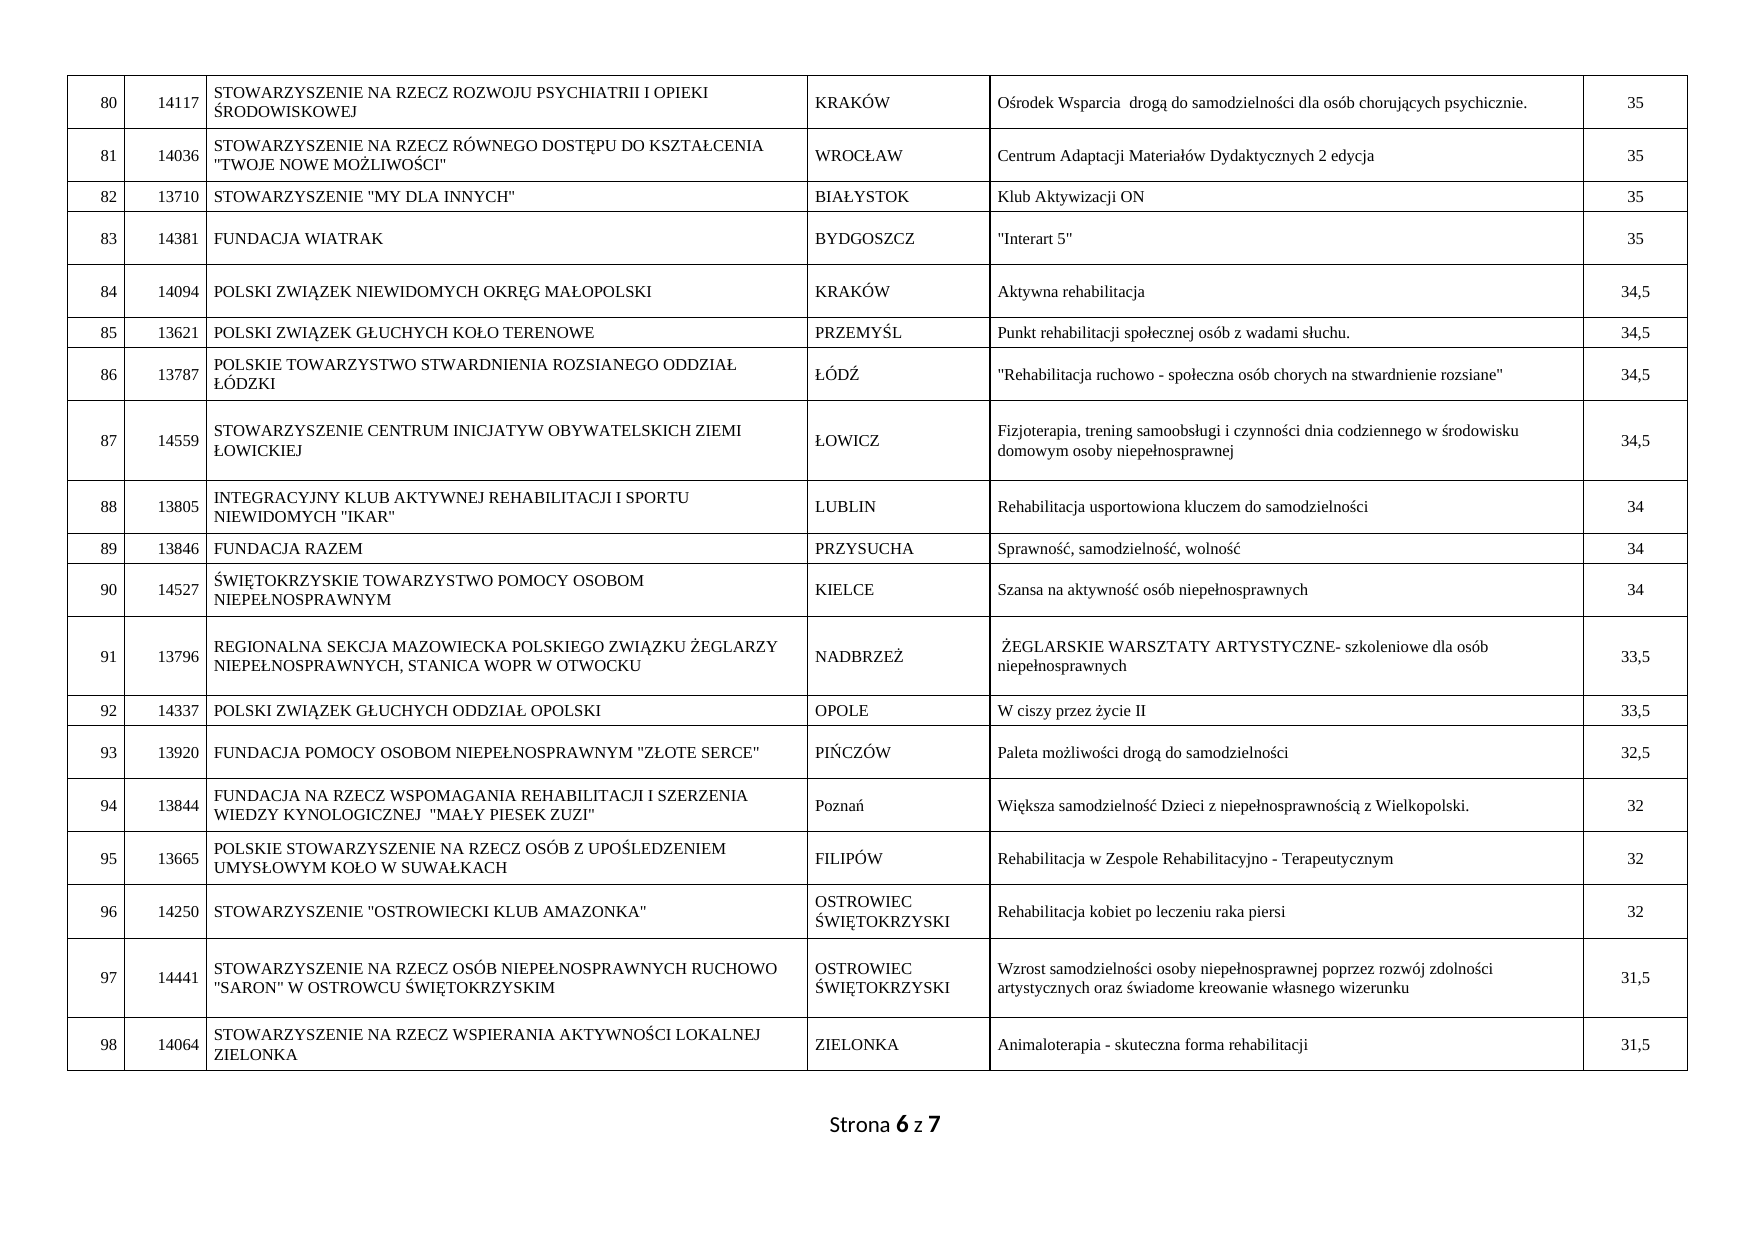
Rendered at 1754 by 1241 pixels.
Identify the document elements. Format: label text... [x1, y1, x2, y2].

table_cell 14094 [125, 265, 206, 317]
table_cell "Interart 5" [991, 212, 1583, 264]
table_cell 14250 [125, 885, 206, 937]
table_cell ZIELONKA [808, 1018, 989, 1070]
table_cell 34,5 [1584, 318, 1687, 347]
table_cell 14064 [125, 1018, 206, 1070]
table_cell 32,5 [1584, 726, 1687, 778]
table_cell LUBLIN [808, 481, 989, 533]
table_cell STOWARZYSZENIE CENTRUM INICJATYW OBYWATELSKICH ZIEMI ŁOWICKIEJ [207, 401, 807, 480]
table_cell Fizjoterapia, trening samoobsługi i czynności dnia codziennego w środowisku domowym osoby niepełnosprawnej [991, 401, 1583, 480]
table_cell 90 [68, 564, 124, 616]
table_cell Sprawność, samodzielność, wolność [991, 534, 1583, 562]
table_cell 13920 [125, 726, 206, 778]
table_cell WROCŁAW [808, 129, 989, 181]
table_cell INTEGRACYJNY KLUB AKTYWNEJ REHABILITACJI I SPORTU NIEWIDOMYCH "IKAR" [207, 481, 807, 533]
table_cell STOWARZYSZENIE NA RZECZ ROZWOJU PSYCHIATRII I OPIEKI ŚRODOWISKOWEJ [207, 76, 807, 128]
table_cell KRAKÓW [808, 76, 989, 128]
table_cell FILIPÓW [808, 832, 989, 884]
table_cell Paleta możliwości drogą do samodzielności [991, 726, 1583, 778]
table_cell 84 [68, 265, 124, 317]
table_cell PIŃCZÓW [808, 726, 989, 778]
table_cell 35 [1584, 76, 1687, 128]
table_cell 34 [1584, 564, 1687, 616]
table_cell 98 [68, 1018, 124, 1070]
table_cell Animaloterapia - skuteczna forma rehabilitacji [991, 1018, 1583, 1070]
table_cell KRAKÓW [808, 265, 989, 317]
table_cell ŚWIĘTOKRZYSKIE TOWARZYSTWO POMOCY OSOBOM NIEPEŁNOSPRAWNYM [207, 564, 807, 616]
table_cell Centrum Adaptacji Materiałów Dydaktycznych 2 edycja [991, 129, 1583, 181]
table_cell 14381 [125, 212, 206, 264]
table_cell Rehabilitacja usportowiona kluczem do samodzielności [991, 481, 1583, 533]
table_cell STOWARZYSZENIE NA RZECZ WSPIERANIA AKTYWNOŚCI LOKALNEJ ZIELONKA [207, 1018, 807, 1070]
table_cell 14036 [125, 129, 206, 181]
table_cell 83 [68, 212, 124, 264]
table_cell 89 [68, 534, 124, 562]
table_cell 13710 [125, 182, 206, 211]
table_cell Rehabilitacja kobiet po leczeniu raka piersi [991, 885, 1583, 937]
table_cell 34,5 [1584, 265, 1687, 317]
table_cell 13796 [125, 617, 206, 695]
table_cell Aktywna rehabilitacja [991, 265, 1583, 317]
table_cell 13846 [125, 534, 206, 562]
table_cell STOWARZYSZENIE "OSTROWIECKI KLUB AMAZONKA" [207, 885, 807, 937]
table_cell 32 [1584, 832, 1687, 884]
table_cell 86 [68, 348, 124, 400]
table_cell 34 [1584, 481, 1687, 533]
table_cell 31,5 [1584, 1018, 1687, 1070]
table_cell 33,5 [1584, 617, 1687, 695]
table_cell 14441 [125, 939, 206, 1017]
table_cell OSTROWIEC ŚWIĘTOKRZYSKI [808, 939, 989, 1017]
table_cell 35 [1584, 182, 1687, 211]
table_cell STOWARZYSZENIE "MY DLA INNYCH" [207, 182, 807, 211]
table_cell 13787 [125, 348, 206, 400]
table_cell 14527 [125, 564, 206, 616]
table_cell 13805 [125, 481, 206, 533]
table_cell STOWARZYSZENIE NA RZECZ OSÓB NIEPEŁNOSPRAWNYCH RUCHOWO "SARON" W OSTROWCU ŚWIĘTOKRZYSKIM [207, 939, 807, 1017]
table_cell 14337 [125, 696, 206, 725]
table_cell REGIONALNA SEKCJA MAZOWIECKA POLSKIEGO ZWIĄZKU ŻEGLARZY NIEPEŁNOSPRAWNYCH, STANICA WOPR W OTWOCKU [207, 617, 807, 695]
table_cell OPOLE [808, 696, 989, 725]
table_cell 91 [68, 617, 124, 695]
table_cell 13621 [125, 318, 206, 347]
table_cell 32 [1584, 779, 1687, 831]
table_cell ŻEGLARSKIE WARSZTATY ARTYSTYCZNE- szkoleniowe dla osób niepełnosprawnych [991, 617, 1583, 695]
table_cell OSTROWIEC ŚWIĘTOKRZYSKI [808, 885, 989, 937]
table_cell ŁÓDŹ [808, 348, 989, 400]
table_cell POLSKI ZWIĄZEK GŁUCHYCH ODDZIAŁ OPOLSKI [207, 696, 807, 725]
table_cell Szansa na aktywność osób niepełnosprawnych [991, 564, 1583, 616]
table_cell 13844 [125, 779, 206, 831]
table_cell 14559 [125, 401, 206, 480]
table_cell KIELCE [808, 564, 989, 616]
table_cell POLSKI ZWIĄZEK NIEWIDOMYCH OKRĘG MAŁOPOLSKI [207, 265, 807, 317]
table_cell 31,5 [1584, 939, 1687, 1017]
table_cell Klub Aktywizacji ON [991, 182, 1583, 211]
table_cell 35 [1584, 212, 1687, 264]
table_cell 87 [68, 401, 124, 480]
table_cell POLSKIE TOWARZYSTWO STWARDNIENIA ROZSIANEGO ODDZIAŁ ŁÓDZKI [207, 348, 807, 400]
table_cell 33,5 [1584, 696, 1687, 725]
table_cell NADBRZEŻ [808, 617, 989, 695]
table_cell 88 [68, 481, 124, 533]
table_cell Większa samodzielność Dzieci z niepełnosprawnością z Wielkopolski. [991, 779, 1583, 831]
table_cell 96 [68, 885, 124, 937]
table_cell Punkt rehabilitacji społecznej osób z wadami słuchu. [991, 318, 1583, 347]
table_cell 95 [68, 832, 124, 884]
table_cell FUNDACJA POMOCY OSOBOM NIEPEŁNOSPRAWNYM "ZŁOTE SERCE" [207, 726, 807, 778]
table_cell 82 [68, 182, 124, 211]
table_cell FUNDACJA RAZEM [207, 534, 807, 562]
table_cell W ciszy przez życie II [991, 696, 1583, 725]
table_cell FUNDACJA NA RZECZ WSPOMAGANIA REHABILITACJI I SZERZENIA WIEDZY KYNOLOGICZNEJ "MAŁY PIESEK ZUZI" [207, 779, 807, 831]
table_cell BIAŁYSTOK [808, 182, 989, 211]
table_cell Ośrodek Wsparcia drogą do samodzielności dla osób chorujących psychicznie. [991, 76, 1583, 128]
table_cell PRZEMYŚL [808, 318, 989, 347]
table_cell STOWARZYSZENIE NA RZECZ RÓWNEGO DOSTĘPU DO KSZTAŁCENIA "TWOJE NOWE MOŻLIWOŚCI" [207, 129, 807, 181]
table_cell 34 [1584, 534, 1687, 562]
table_cell POLSKI ZWIĄZEK GŁUCHYCH KOŁO TERENOWE [207, 318, 807, 347]
table_cell PRZYSUCHA [808, 534, 989, 562]
table_cell 35 [1584, 129, 1687, 181]
table_cell FUNDACJA WIATRAK [207, 212, 807, 264]
table_cell 14117 [125, 76, 206, 128]
table_cell 94 [68, 779, 124, 831]
table_cell 81 [68, 129, 124, 181]
table_cell BYDGOSZCZ [808, 212, 989, 264]
table_cell 92 [68, 696, 124, 725]
table_cell ŁOWICZ [808, 401, 989, 480]
table_cell 34,5 [1584, 401, 1687, 480]
table_cell Rehabilitacja w Zespole Rehabilitacyjno - Terapeutycznym [991, 832, 1583, 884]
table_cell 34,5 [1584, 348, 1687, 400]
table_cell 80 [68, 76, 124, 128]
table_cell "Rehabilitacja ruchowo - społeczna osób chorych na stwardnienie rozsiane" [991, 348, 1583, 400]
table_cell Wzrost samodzielności osoby niepełnosprawnej poprzez rozwój zdolności artystycznych oraz świadome kreowanie własnego wizerunku [991, 939, 1583, 1017]
table_cell 93 [68, 726, 124, 778]
table_cell 13665 [125, 832, 206, 884]
table_cell 97 [68, 939, 124, 1017]
table_cell POLSKIE STOWARZYSZENIE NA RZECZ OSÓB Z UPOŚLEDZENIEM UMYSŁOWYM KOŁO W SUWAŁKACH [207, 832, 807, 884]
table_cell 32 [1584, 885, 1687, 937]
table_cell Poznań [808, 779, 989, 831]
table_cell 85 [68, 318, 124, 347]
